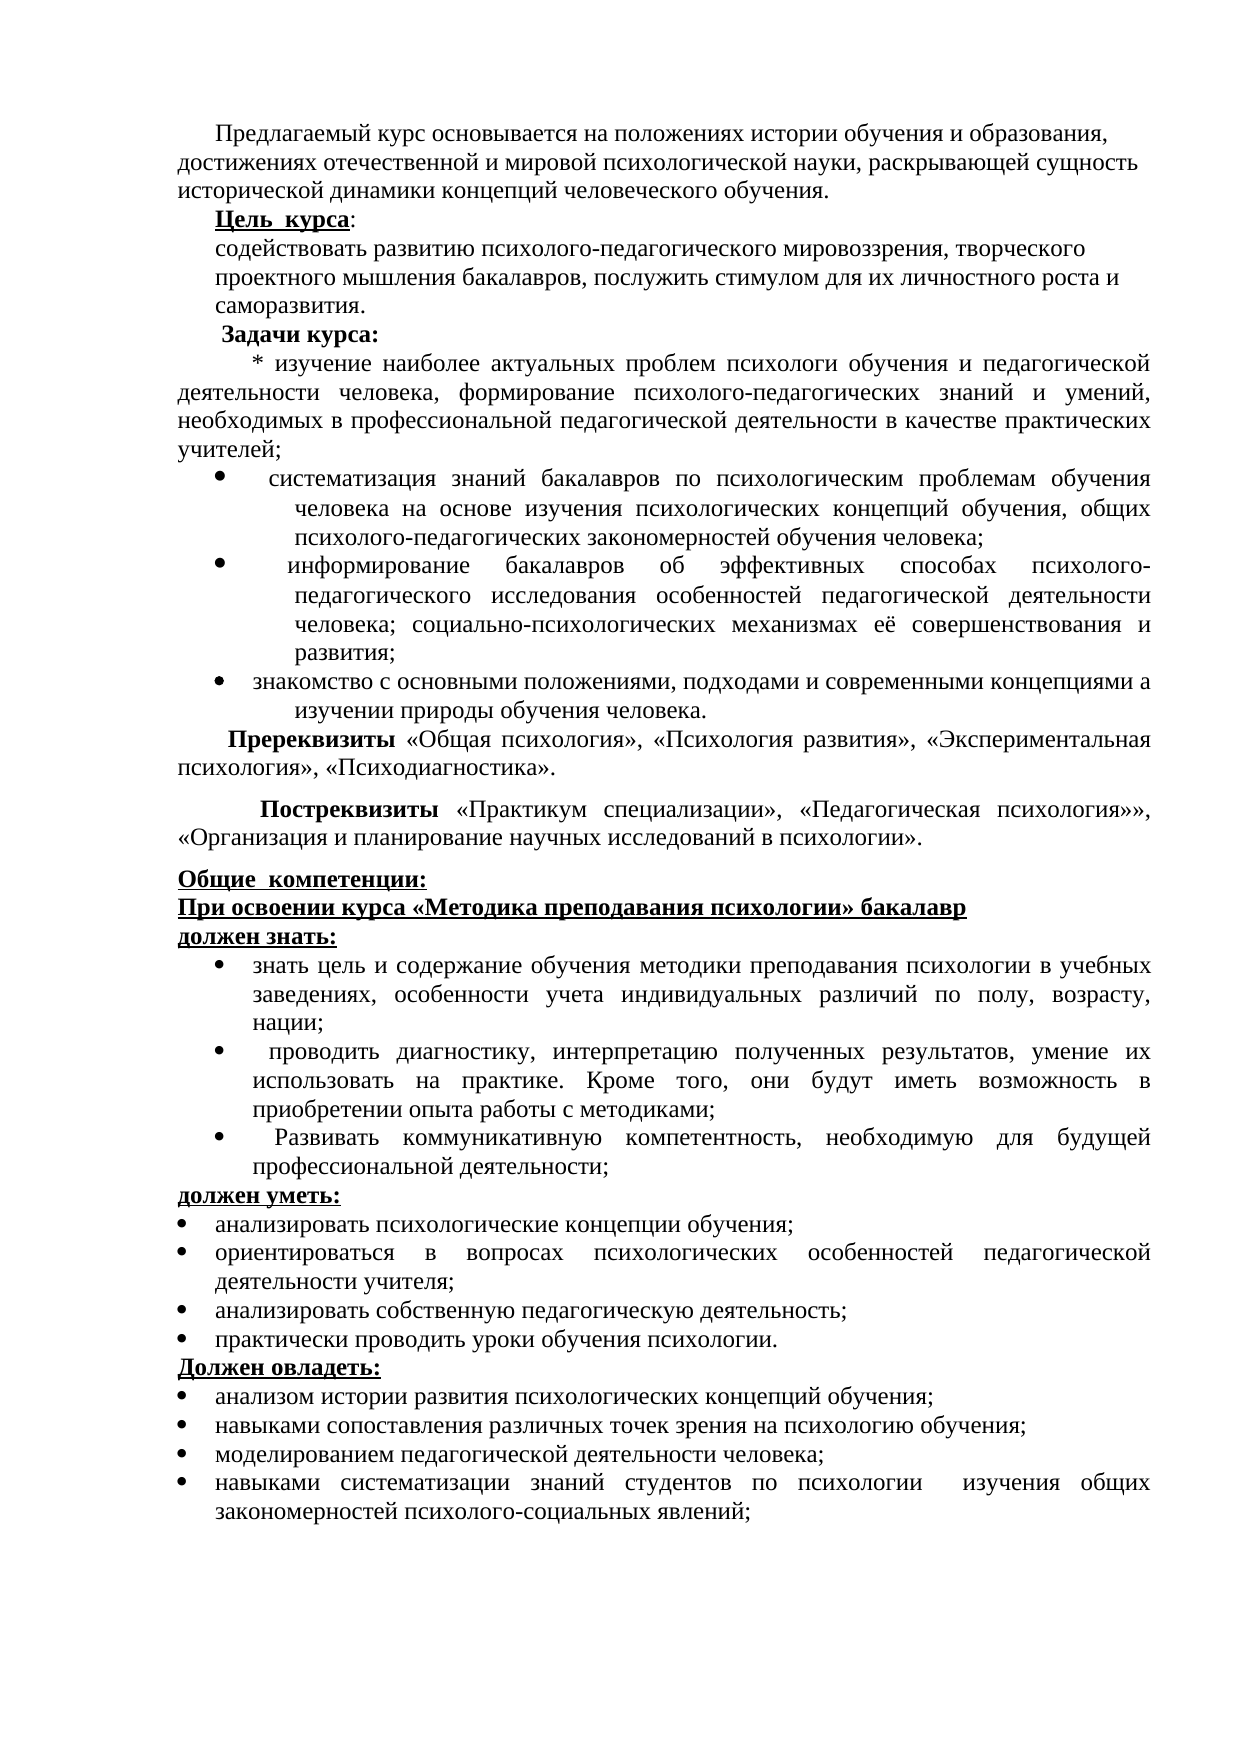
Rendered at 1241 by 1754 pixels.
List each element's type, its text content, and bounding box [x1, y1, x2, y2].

text содействовать развитию психолого-педагогического мировоззрения, творческого проектного мышления бакалавров, послужить стимулом для их личностного роста и саморазвития. [215, 233, 1152, 319]
list Развивать коммуникативную компетентность, необходимую для будущей профессиональной деятельности; [215, 1122, 1152, 1180]
list практически проводить уроки обучения психологии. [177, 1324, 1152, 1352]
text Цель курса: [177, 204, 1152, 233]
list систематизация знаний бакалавров по психологическим проблемам обучения человека на основе изучения психологических концепций обучения, общих психолого-педагогических закономерностей обучения человека; [215, 463, 1152, 550]
text При освоении курса «Методика преподавания психологии» бакалавр [177, 892, 1152, 921]
text Должен овладеть: [177, 1352, 1152, 1381]
text Пререквизиты «Общая психология», «Психология развития», «Экспериментальная психология», «Психодиагностика». [177, 724, 1152, 781]
text Общие компетенции: [177, 864, 1152, 892]
list навыками систематизации знаний студентов по психологии изучения общих закономерностей психолого-социальных явлений; [177, 1467, 1152, 1525]
list моделированием педагогической деятельности человека; [177, 1439, 1152, 1467]
list ориентироваться в вопросах психологических особенностей педагогической деятельности учителя; [177, 1237, 1152, 1295]
text Задачи курса: [177, 319, 1152, 348]
list знакомство с основными положениями, подходами и современными концепциями а изучении природы обучения человека. [215, 666, 1152, 724]
text Постреквизиты «Практикум специализации», «Педагогическая психология»», «Организация и планирование научных исследований в психологии». [177, 794, 1152, 851]
list навыками сопоставления различных точек зрения на психологию обучения; [177, 1410, 1152, 1439]
text должен уметь: [177, 1180, 1152, 1209]
list знать цель и содержание обучения методики преподавания психологии в учебных заведениях, особенности учета индивидуальных различий по полу, возрасту, нации; [215, 950, 1152, 1036]
list проводить диагностику, интерпретацию полученных результатов, умение их использовать на практике. Кроме того, они будут иметь возможность в приобретении опыта работы с методиками; [215, 1036, 1152, 1122]
text должен знать: [177, 921, 1152, 950]
list анализировать собственную педагогическую деятельность; [177, 1295, 1152, 1324]
list анализом истории развития психологических концепций обучения; [177, 1381, 1152, 1410]
list информирование бакалавров об эффективных способах психолого-педагогического исследования особенностей педагогической деятельности человека; социально-психологических механизмах её совершенствования и развития; [215, 550, 1152, 666]
text * изучение наиболее актуальных проблем психологи обучения и педагогической деятельности человека, формирование психолого-педагогических знаний и умений, необходимых в профессиональной педагогической деятельности в качестве практических учителей; [177, 348, 1152, 463]
list анализировать психологические концепции обучения; [177, 1209, 1152, 1237]
text Предлагаемый курс основывается на положениях истории обучения и образования, достижениях отечественной и мировой психологической науки, раскрывающей сущность исторической динамики концепций человеческого обучения. [177, 118, 1152, 204]
